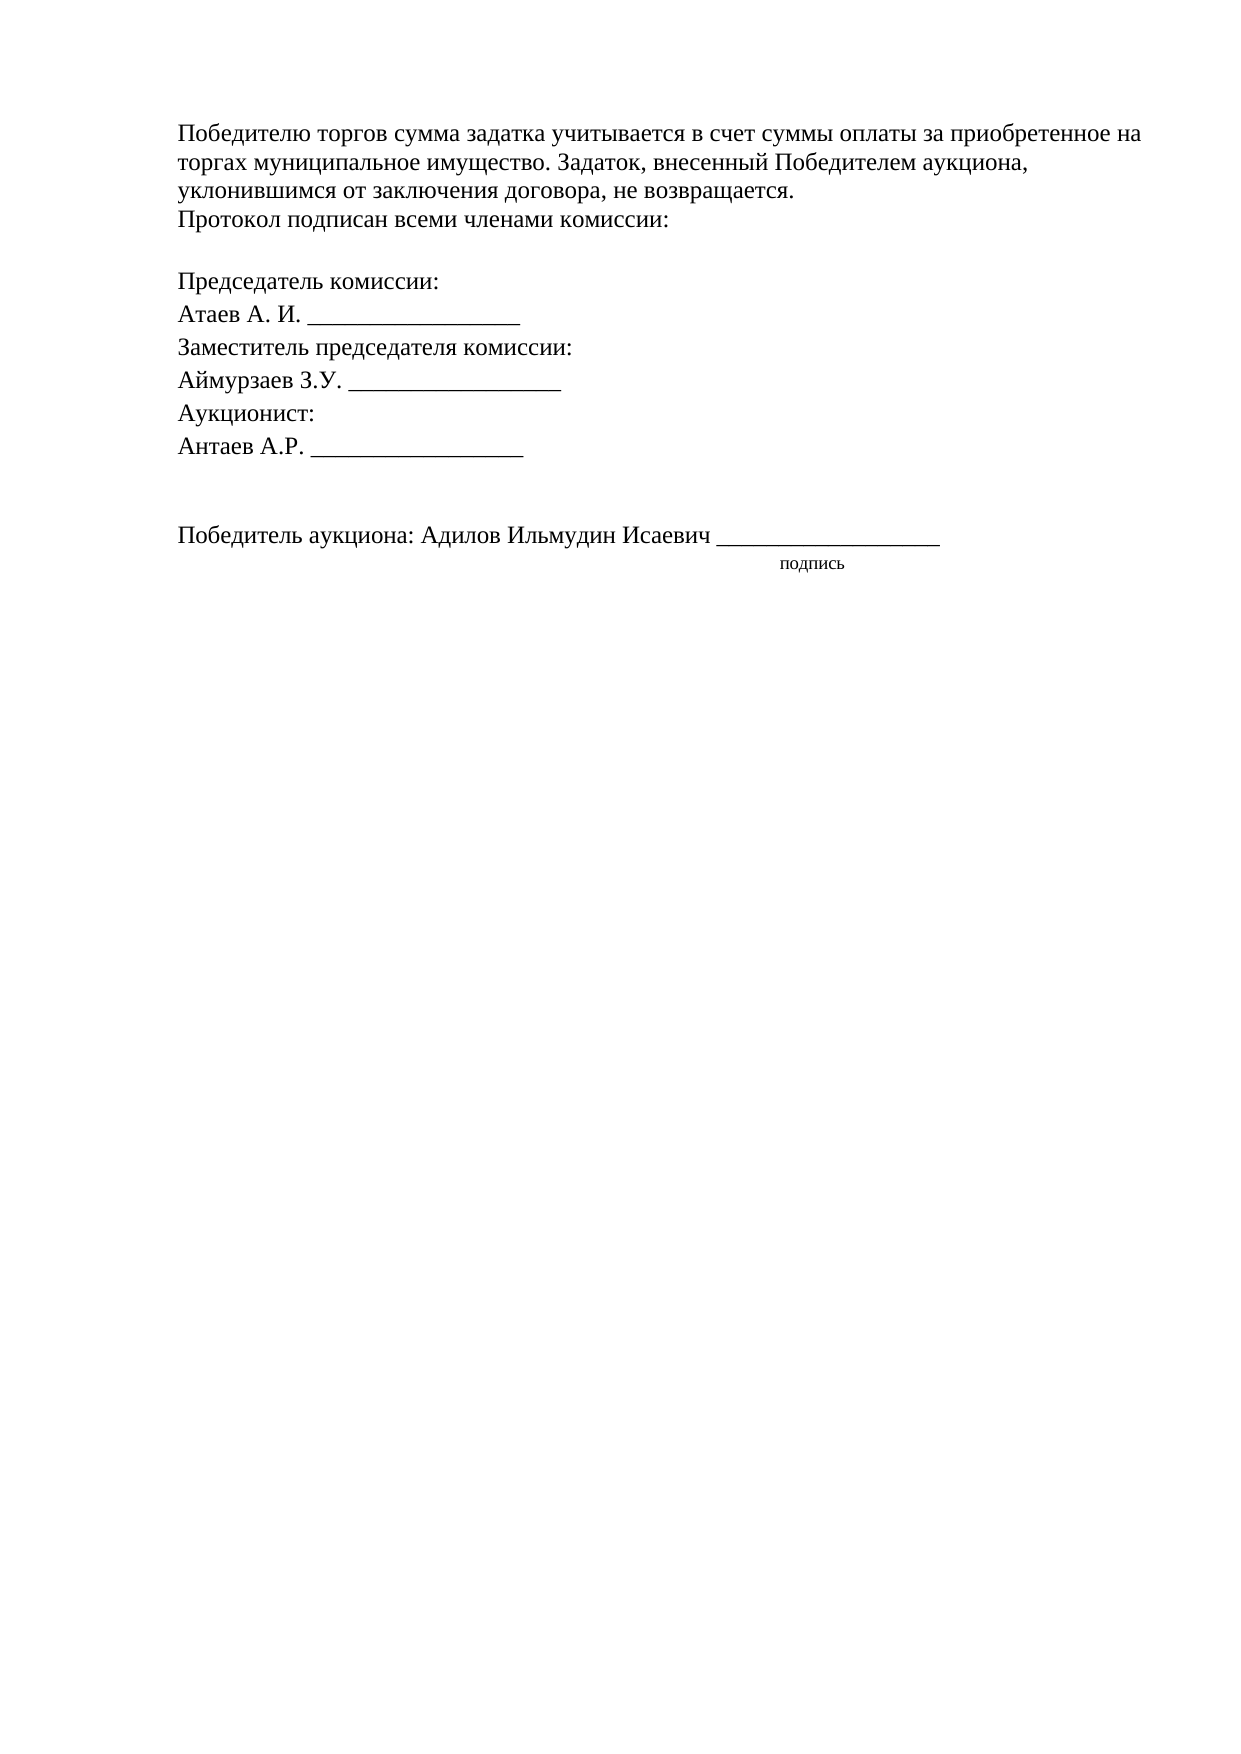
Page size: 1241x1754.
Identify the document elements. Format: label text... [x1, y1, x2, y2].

text Победитель аукциона: Адилов Ильмудин Исаевич __________________ [177, 523, 1152, 549]
text Председатель комиссии: [177, 266, 1152, 295]
text Аймурзаев З.У. _________________ [177, 365, 1152, 394]
text Атаев А. И. _________________ [177, 299, 1152, 328]
text Аукционист: [177, 398, 1152, 427]
text Заместитель председателя комиссии: [177, 332, 1152, 361]
text Антаев А.Р. _________________ [177, 431, 1152, 460]
text Протокол подписан всеми членами комиссии: [177, 204, 1152, 233]
text Победителю торгов сумма задатка учитывается в счет суммы оплаты за приобретенное на торгах муниципальное имущество. Задаток, внесенный Победителем аукциона, уклонившимся от заключения договора, не возвращается. [177, 118, 1152, 204]
text подпись [177, 549, 1152, 575]
